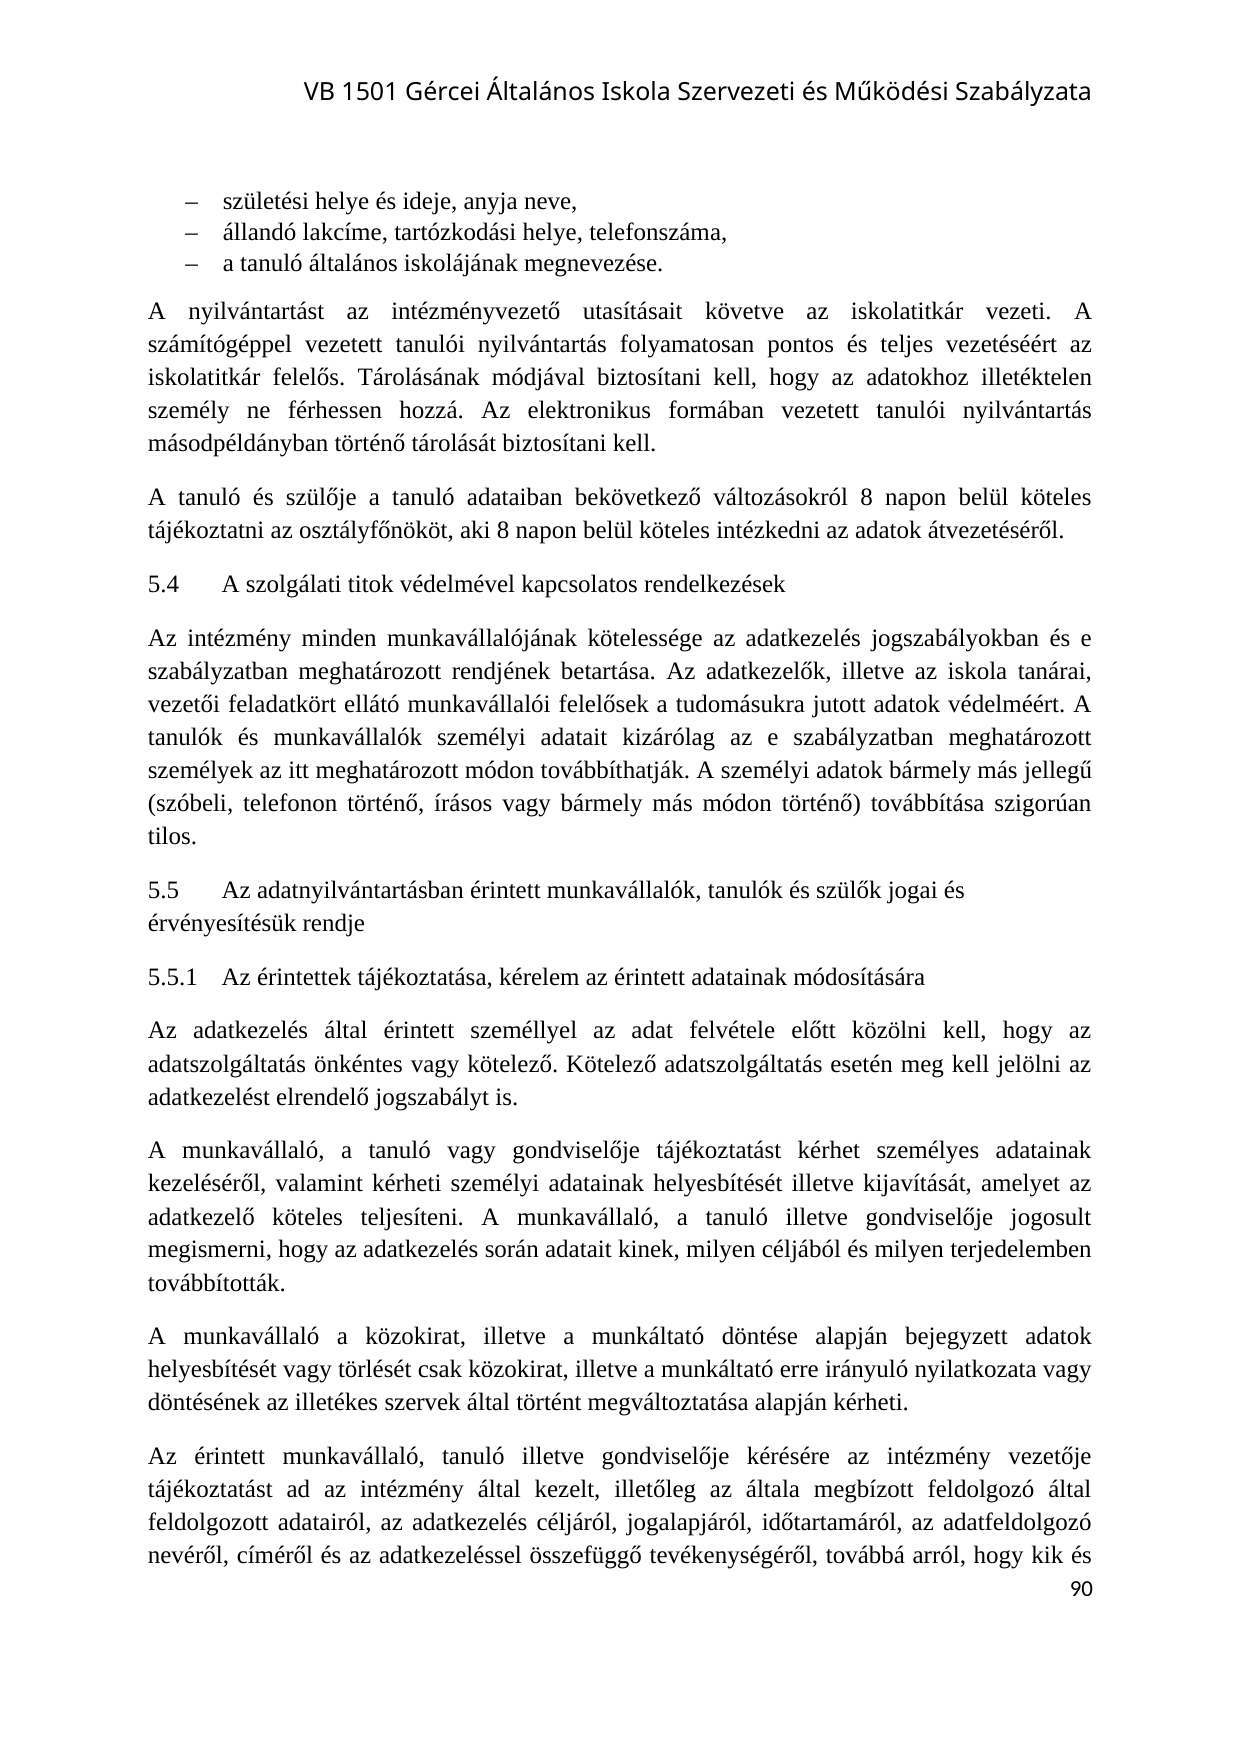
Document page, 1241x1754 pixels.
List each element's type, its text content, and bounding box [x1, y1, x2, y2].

text 5.5.1 Az érintettek tájékoztatása, kérelem az érintett adatainak módosítására [148, 962, 1093, 991]
list a tanuló általános iskolájának megnevezése. [185, 248, 1093, 277]
list állandó lakcíme, tartózkodási helye, telefonszáma, [185, 217, 1093, 246]
text Az intézmény minden munkavállalójának kötelessége az adatkezelés jogszabályokban és e szabályzatban meghatározott rendjének betartása. Az adatkezelők, illetve az iskola tanárai, vezetői feladatkört ellátó munkavállalói felelősek a tudomásukra jutott adatok védelméért. A tanulók és munkavállalók személyi adatait kizárólag az e szabályzatban meghatározott személyek az itt meghatározott módon továbbíthatják. A személyi adatok bármely más jellegű (szóbeli, telefonon történő, írásos vagy bármely más módon történő) továbbítása szigorúan tilos. [148, 623, 1093, 850]
text Az adatkezelés által érintett személlyel az adat felvétele előtt közölni kell, hogy az adatszolgáltatás önkéntes vagy kötelező. Kötelező adatszolgáltatás esetén meg kell jelölni az adatkezelést elrendelő jogszabályt is. [148, 1016, 1093, 1110]
text A tanuló és szülője a tanuló adataiban bekövetkező változásokról 8 napon belül köteles tájékoztatni az osztályfőnököt, aki 8 napon belül köteles intézkedni az adatok átvezetéséről. [148, 482, 1093, 544]
text 5.4 A szolgálati titok védelmével kapcsolatos rendelkezések [148, 569, 1093, 598]
text A munkavállaló, a tanuló vagy gondviselője tájékoztatást kérhet személyes adatainak kezeléséről, valamint kérheti személyi adatainak helyesbítését illetve kijavítását, amelyet az adatkezelő köteles teljesíteni. A munkavállaló, a tanuló illetve gondviselője jogosult megismerni, hogy az adatkezelés során adatait kinek, milyen céljából és milyen terjedelemben továbbították. [148, 1136, 1093, 1296]
text 5.5 Az adatnyilvántartásban érintett munkavállalók, tanulók és szülők jogai és érvényesítésük rendje [148, 875, 1093, 937]
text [148, 1441, 1093, 1569]
list születési helye és ideje, anyja neve, [185, 186, 1093, 215]
text A munkavállaló a közokirat, illetve a munkáltató döntése alapján bejegyzett adatok helyesbítését vagy törlését csak közokirat, illetve a munkáltató erre irányuló nyilatkozata vagy döntésének az illetékes szervek által történt megváltoztatása alapján kérheti. [148, 1321, 1093, 1416]
text A nyilvántartást az intézményvezető utasításait követve az iskolatitkár vezeti. A számítógéppel vezetett tanulói nyilvántartás folyamatosan pontos és teljes vezetéséért az iskolatitkár felelős. Tárolásának módjával biztosítani kell, hogy az adatokhoz illetéktelen személy ne férhessen hozzá. Az elektronikus formában vezetett tanulói nyilvántartás másodpéldányban történő tárolását biztosítani kell. [148, 296, 1093, 457]
